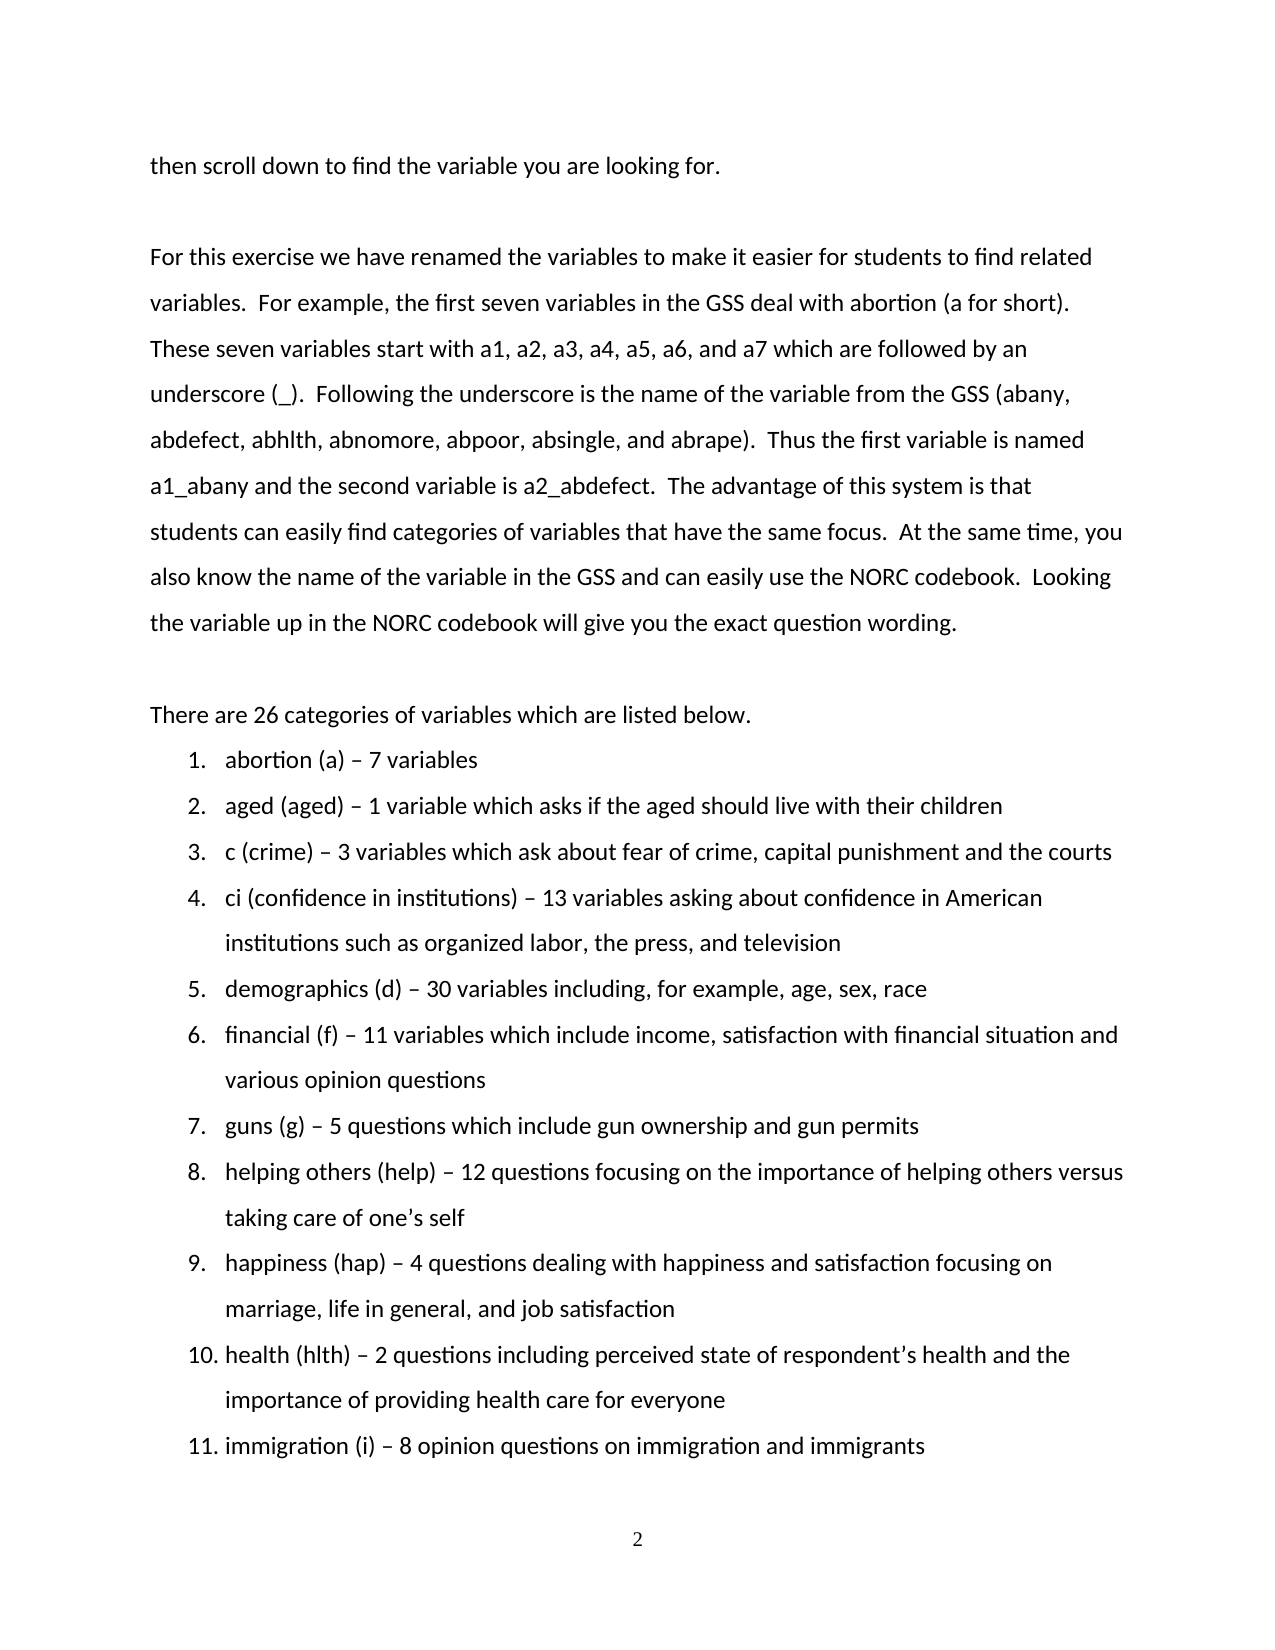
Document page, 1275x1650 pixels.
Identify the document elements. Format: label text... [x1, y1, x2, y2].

list abortion (a) – 7 variables [187, 744, 1125, 775]
list helping others (help) – 12 questions focusing on the importance of helping others versus taking care of one’s self [187, 1156, 1125, 1232]
list financial (f) – 11 variables which include income, satisfaction with financial situation and various opinion questions [187, 1019, 1125, 1095]
list guns (g) – 5 questions which include gun ownership and gun permits [187, 1110, 1125, 1141]
list health (hlth) – 2 questions including perceived state of respondent’s health and the importance of providing health care for everyone [187, 1339, 1125, 1415]
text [150, 150, 1125, 181]
list happiness (hap) – 4 questions dealing with happiness and satisfaction focusing on marriage, life in general, and job satisfaction [187, 1247, 1125, 1324]
text For this exercise we have renamed the variables to make it easier for students to find related variables. For example, the first seven variables in the GSS deal with abortion (a for short). These seven variables start with a1, a2, a3, a4, a5, a6, and a7 which are followed by an underscore (_). Following the underscore is the name of the variable from the GSS (abany, abdefect, abhlth, abnomore, abpoor, absingle, and abrape). Thus the first variable is named a1_abany and the second variable is a2_abdefect. The advantage of this system is that students can easily find categories of variables that have the same focus. At the same time, you also know the name of the variable in the GSS and can easily use the NORC codebook. Looking the variable up in the NORC codebook will give you the exact question wording. [150, 241, 1125, 638]
text There are 26 categories of variables which are listed below. [150, 699, 1125, 729]
list aged (aged) – 1 variable which asks if the aged should live with their children [187, 790, 1125, 821]
list c (crime) – 3 variables which ask about fear of crime, capital punishment and the courts [187, 836, 1125, 866]
list demographics (d) – 30 variables including, for example, age, sex, race [187, 973, 1125, 1004]
list ci (confidence in institutions) – 13 variables asking about confidence in American institutions such as organized labor, the press, and television [187, 882, 1125, 958]
list immigration (i) – 8 opinion questions on immigration and immigrants [187, 1430, 1125, 1461]
